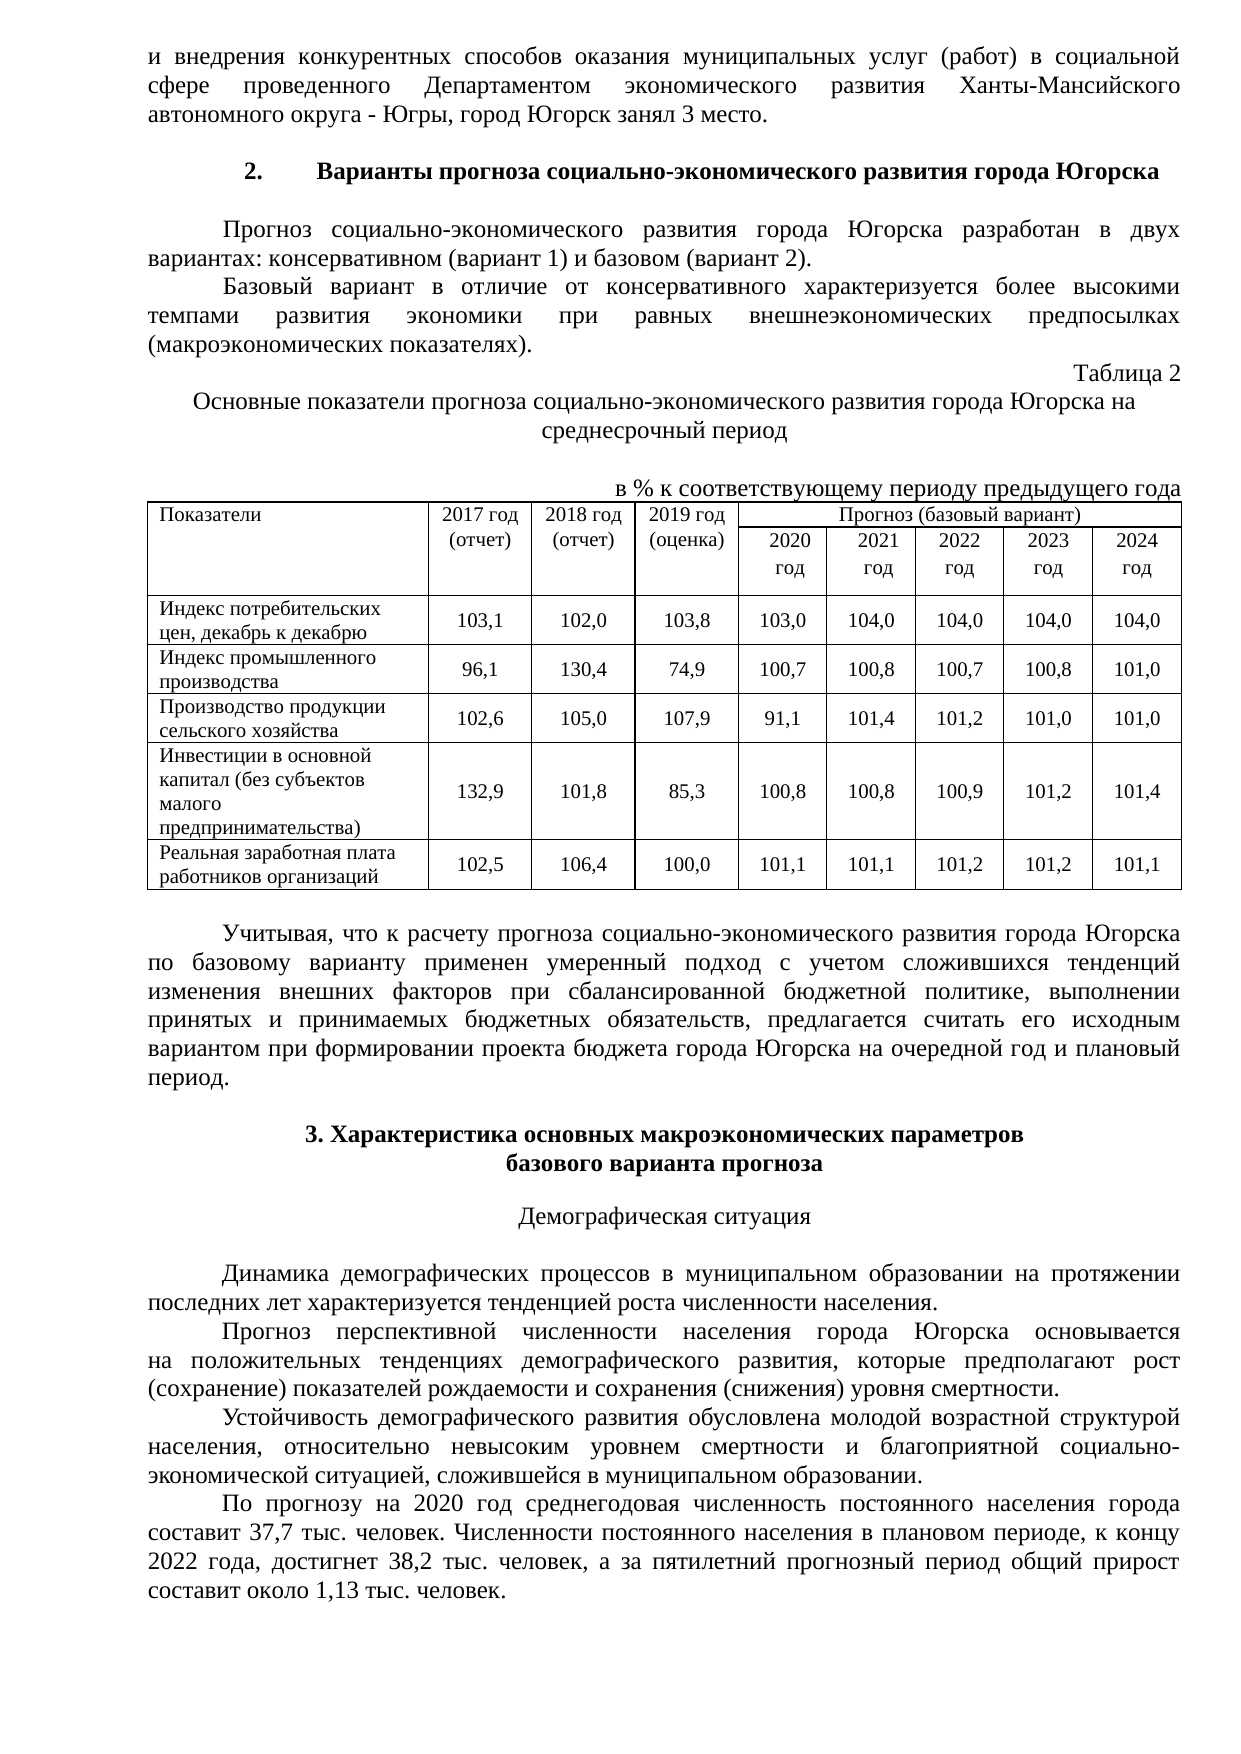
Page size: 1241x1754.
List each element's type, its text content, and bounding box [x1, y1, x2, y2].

table_cell Производство продукции сельского хозяйства [148, 694, 428, 742]
table_cell 2024 год [1093, 528, 1181, 594]
table_cell 2020 год [739, 528, 826, 594]
table_cell 103,8 [636, 596, 738, 644]
text Прогноз перспективной численности населения города Югорска основывается на положительных тенденциях демографического развития, которые предполагают рост (сохранение) показателей рождаемости и сохранения (снижения) уровня смертности. [148, 1316, 1181, 1402]
table_cell 85,3 [636, 743, 738, 839]
table_cell 101,2 [1004, 743, 1092, 839]
text Базовый вариант в отличие от консервативного характеризуется более высокими темпами развития экономики при равных внешнеэкономических предпосылках (макроэкономических показателях). [148, 271, 1181, 358]
text Устойчивость демографического развития обусловлена молодой возрастной структурой населения, относительно невысоким уровнем смертности и благоприятной социально-экономической ситуацией, сложившейся в муниципальном образовании. [148, 1402, 1181, 1488]
table_cell 101,4 [1093, 743, 1181, 839]
table_header 2018 год (отчет) [532, 503, 634, 594]
table_cell 101,1 [827, 840, 915, 888]
table_cell 106,4 [532, 840, 634, 888]
table_cell 104,0 [1093, 596, 1181, 644]
table_cell 104,0 [916, 596, 1003, 644]
table_cell 101,0 [1004, 694, 1092, 742]
table_cell 101,2 [916, 694, 1003, 742]
table_cell 2023 год [1004, 528, 1092, 594]
table_header Прогноз (базовый вариант) [739, 503, 1181, 526]
subtitle Демографическая ситуация [148, 1201, 1181, 1230]
table_cell 101,2 [1004, 840, 1092, 888]
table_cell 96,1 [429, 645, 531, 693]
text По прогнозу на 2020 год среднегодовая численность постоянного населения города составит 37,7 тыс. человек. Численности постоянного населения в плановом периоде, к концу 2022 года, достигнет 38,2 тыс. человек, а за пятилетний прогнозный период общий прирост составит около 1,13 тыс. человек. [148, 1488, 1181, 1603]
text Прогноз социально-экономического развития города Югорска разработан в двух вариантах: консервативном (вариант 1) и базовом (вариант 2). [148, 214, 1181, 271]
table_cell 101,4 [827, 694, 915, 742]
text Учитывая, что к расчету прогноза социально-экономического развития города Югорска по базовому варианту применен умеренный подход с учетом сложившихся тенденций изменения внешних факторов при сбалансированной бюджетной политике, выполнении принятых и принимаемых бюджетных обязательств, предлагается считать его исходным вариантом при формировании проекта бюджета города Югорска на очередной год и плановый период. [148, 918, 1181, 1091]
table_cell 101,0 [1093, 694, 1181, 742]
table_cell Индекс потребительских цен, декабрь к декабрю [148, 596, 428, 644]
subtitle базового варианта прогноза [148, 1148, 1181, 1177]
table_cell 100,7 [739, 645, 826, 693]
table_cell 102,6 [429, 694, 531, 742]
table_cell 101,2 [916, 840, 1003, 888]
text в % к соответствующему периоду предыдущего года [223, 473, 1181, 501]
table_cell 100,9 [916, 743, 1003, 839]
table_cell 2022 год [916, 528, 1003, 594]
table_header 2017 год (отчет) [429, 503, 531, 594]
table_cell 132,9 [429, 743, 531, 839]
text Таблица 2 [223, 358, 1181, 386]
table_cell 100,8 [1004, 645, 1092, 693]
table_cell 104,0 [1004, 596, 1092, 644]
text Динамика демографических процессов в муниципальном образовании на протяжении последних лет характеризуется тенденцией роста численности населения. [148, 1258, 1181, 1316]
table_cell 101,1 [1093, 840, 1181, 888]
table_cell 91,1 [739, 694, 826, 742]
subtitle 3. Характеристика основных макроэкономических параметров [148, 1119, 1181, 1148]
table_cell 102,5 [429, 840, 531, 888]
table_cell Инвестиции в основной капитал (без субъектов малого предпринимательства) [148, 743, 428, 839]
table_cell 100,8 [827, 743, 915, 839]
text Основные показатели прогноза социально-экономического развития города Югорска на среднесрочный период [148, 386, 1181, 444]
table_cell 74,9 [636, 645, 738, 693]
table_cell 2021 год [827, 528, 915, 594]
table_cell 101,1 [739, 840, 826, 888]
table_cell 102,0 [532, 596, 634, 644]
table_cell 100,7 [916, 645, 1003, 693]
table_cell 101,0 [1093, 645, 1181, 693]
table_cell 105,0 [532, 694, 634, 742]
table_cell 130,4 [532, 645, 634, 693]
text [148, 41, 1181, 128]
table_cell Реальная заработная плата работников организаций [148, 840, 428, 888]
table_cell 100,0 [636, 840, 738, 888]
table_cell 100,8 [739, 743, 826, 839]
table_cell 101,8 [532, 743, 634, 839]
table_cell 100,8 [827, 645, 915, 693]
table_cell 103,1 [429, 596, 531, 644]
table_header Показатели [148, 503, 428, 594]
table_cell 103,0 [739, 596, 826, 644]
table_header 2019 год (оценка) [636, 503, 738, 594]
table_cell Индекс промышленного производства [148, 645, 428, 693]
list Варианты прогноза социально-экономического развития города Югорска [223, 156, 1181, 185]
table_cell 107,9 [636, 694, 738, 742]
table_cell 104,0 [827, 596, 915, 644]
